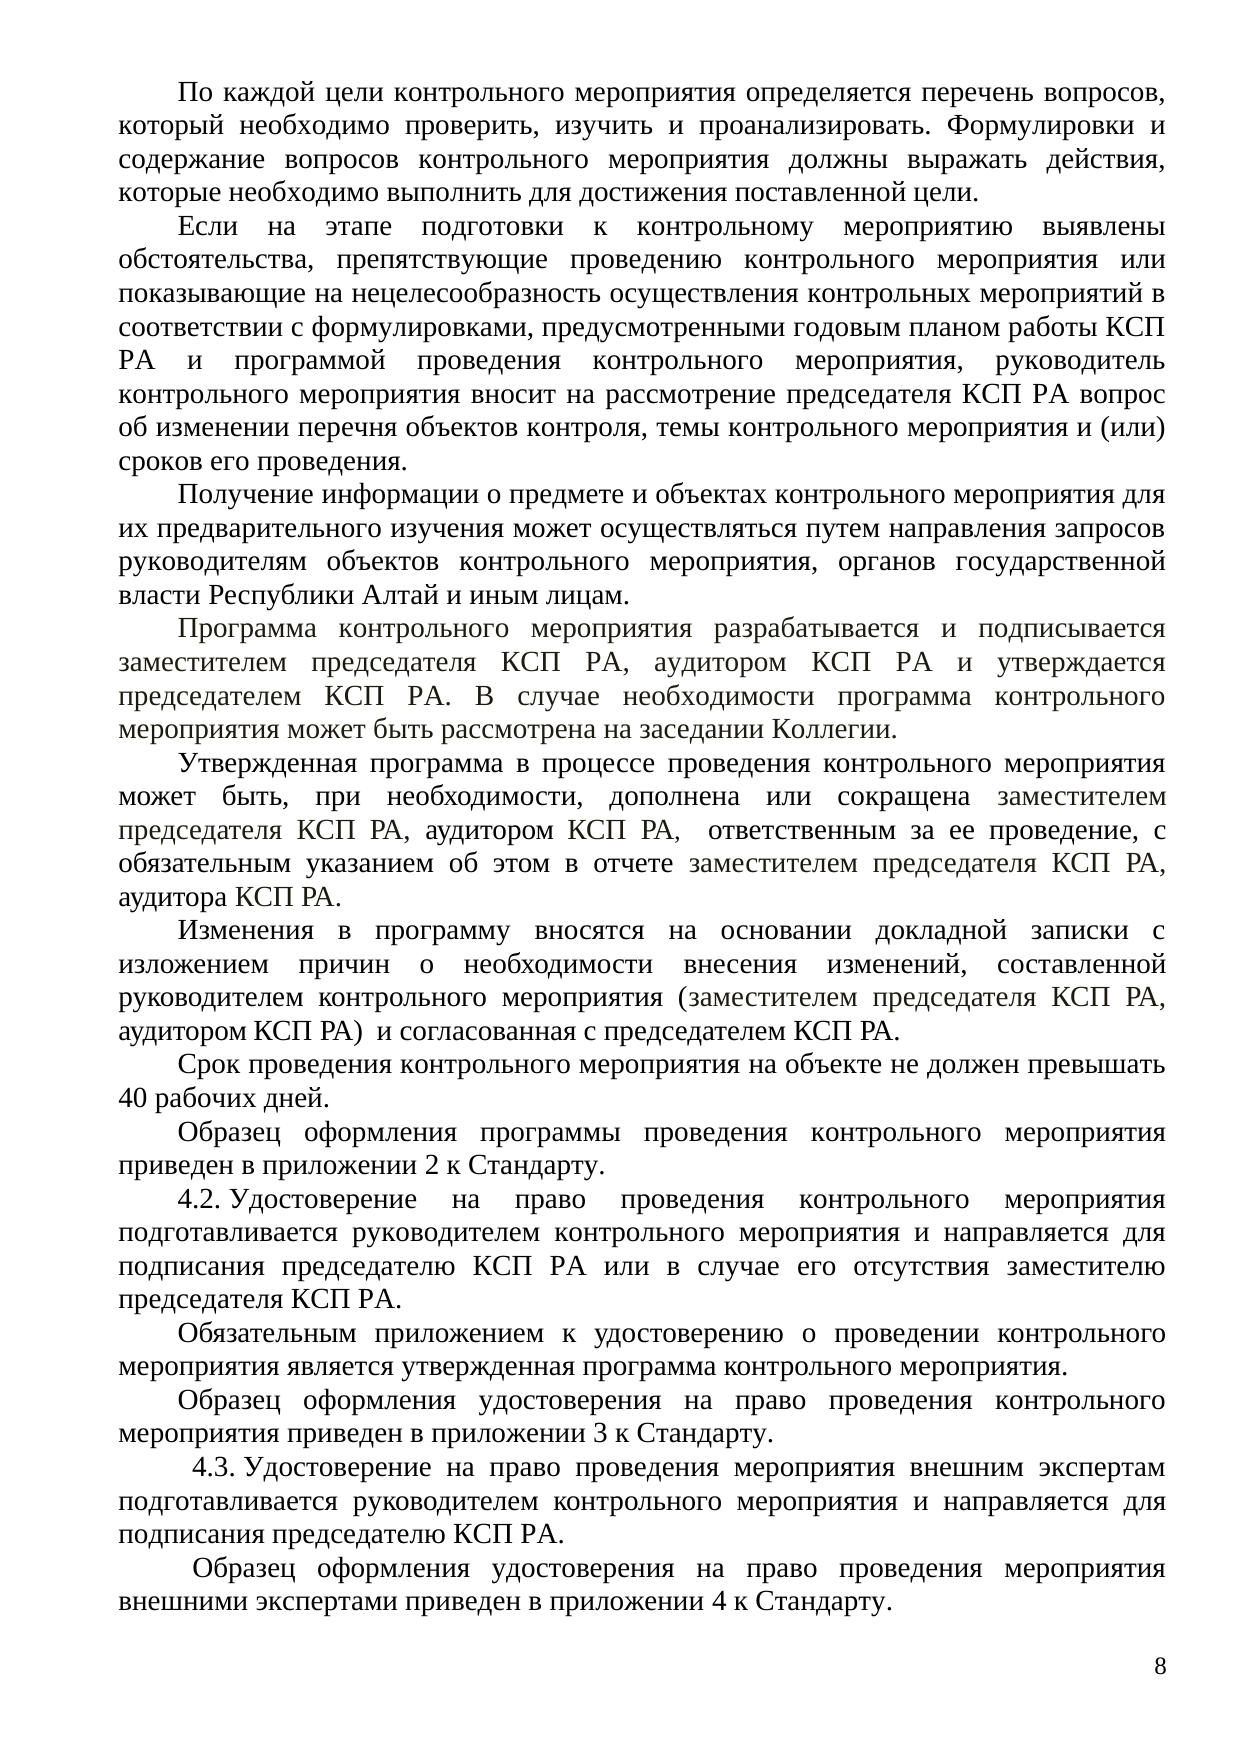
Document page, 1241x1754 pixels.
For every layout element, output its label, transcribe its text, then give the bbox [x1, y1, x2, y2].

text Образец оформления удостоверения на право проведения мероприятия внешними экспертами приведен в приложении 4 к Стандарту. [118, 1550, 1167, 1617]
text Обязательным приложением к удостоверению о проведении контрольного мероприятия является утвержденная программа контрольного мероприятия. [118, 1315, 1167, 1382]
text 4.2. Удостоверение на право проведения контрольного мероприятия подготавливается руководителем контрольного мероприятия и направляется для подписания председателю КСП РА или в случае его отсутствия заместителю председателя КСП РА. [118, 1181, 1167, 1315]
text Утвержденная программа в процессе проведения контрольного мероприятия может быть, при необходимости, дополнена или сокращена заместителем председателя КСП РА, аудитором КСП РА, ответственным за ее проведение, с обязательным указанием об этом в отчете заместителем председателя КСП РА, аудитора КСП РА. [118, 745, 1167, 912]
text 4.3. Удостоверение на право проведения мероприятия внешним экспертам подготавливается руководителем контрольного мероприятия и направляется для подписания председателю КСП РА. [118, 1449, 1167, 1550]
text По каждой цели контрольного мероприятия определяется перечень вопросов, который необходимо проверить, изучить и проанализировать. Формулировки и содержание вопросов контрольного мероприятия должны выражать действия, которые необходимо выполнить для достижения поставленной цели. [118, 74, 1167, 208]
text Образец оформления удостоверения на право проведения контрольного мероприятия приведен в приложении 3 к Стандарту. [118, 1382, 1167, 1449]
text Образец оформления программы проведения контрольного мероприятия приведен в приложении 2 к Стандарту. [118, 1114, 1167, 1181]
text Если на этапе подготовки к контрольному мероприятию выявлены обстоятельства, препятствующие проведению контрольного мероприятия или показывающие на нецелесообразность осуществления контрольных мероприятий в соответствии с формулировками, предусмотренными годовым планом работы КСП РА и программой проведения контрольного мероприятия, руководитель контрольного мероприятия вносит на рассмотрение председателя КСП РА вопрос об изменении перечня объектов контроля, темы контрольного мероприятия и (или) сроков его проведения. [118, 208, 1167, 476]
text Срок проведения контрольного мероприятия на объекте не должен превышать 40 рабочих дней. [118, 1047, 1167, 1114]
text Получение информации о предмете и объектах контрольного мероприятия для их предварительного изучения может осуществляться путем направления запросов руководителям объектов контрольного мероприятия, органов государственной власти Республики Алтай и иным лицам. [118, 476, 1167, 611]
text Программа контрольного мероприятия разрабатывается и подписывается заместителем председателя КСП РА, аудитором КСП РА и утверждается председателем КСП РА. В случае необходимости программа контрольного мероприятия может быть рассмотрена на заседании Коллегии. [118, 611, 1167, 745]
text Изменения в программу вносятся на основании докладной записки с изложением причин о необходимости внесения изменений, составленной руководителем контрольного мероприятия (заместителем председателя КСП РА, аудитором КСП РА) и согласованная с председателем КСП РА. [118, 912, 1167, 1047]
